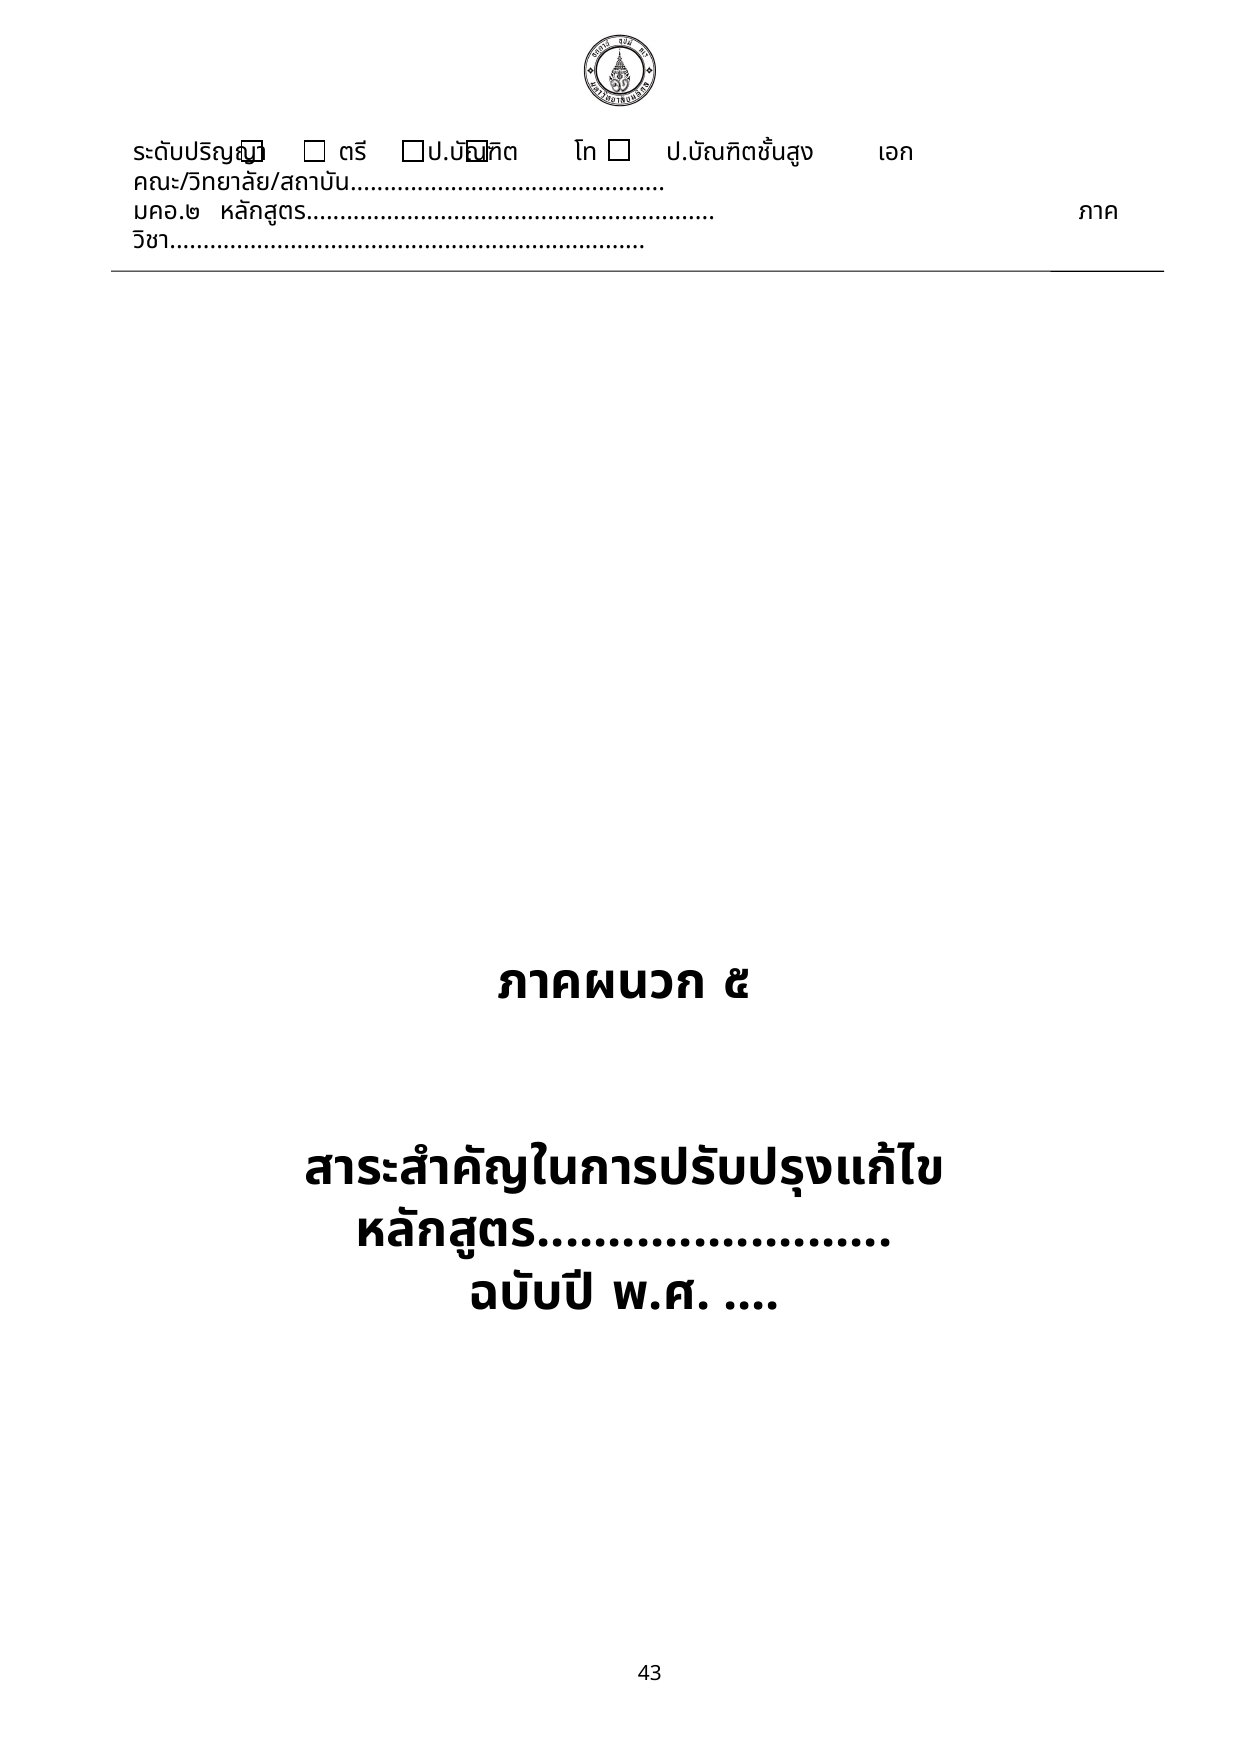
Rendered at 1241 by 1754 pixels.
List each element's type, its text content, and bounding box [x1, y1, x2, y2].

text ฉบับปี พ.ศ. .... [133, 1259, 1115, 1322]
picture [583, 34, 657, 107]
text สาระสำคัญในการปรับปรุงแก้ไขหลักสูตร......................... [133, 1134, 1115, 1259]
text ภาคผนวก ๕ [133, 957, 1115, 1009]
